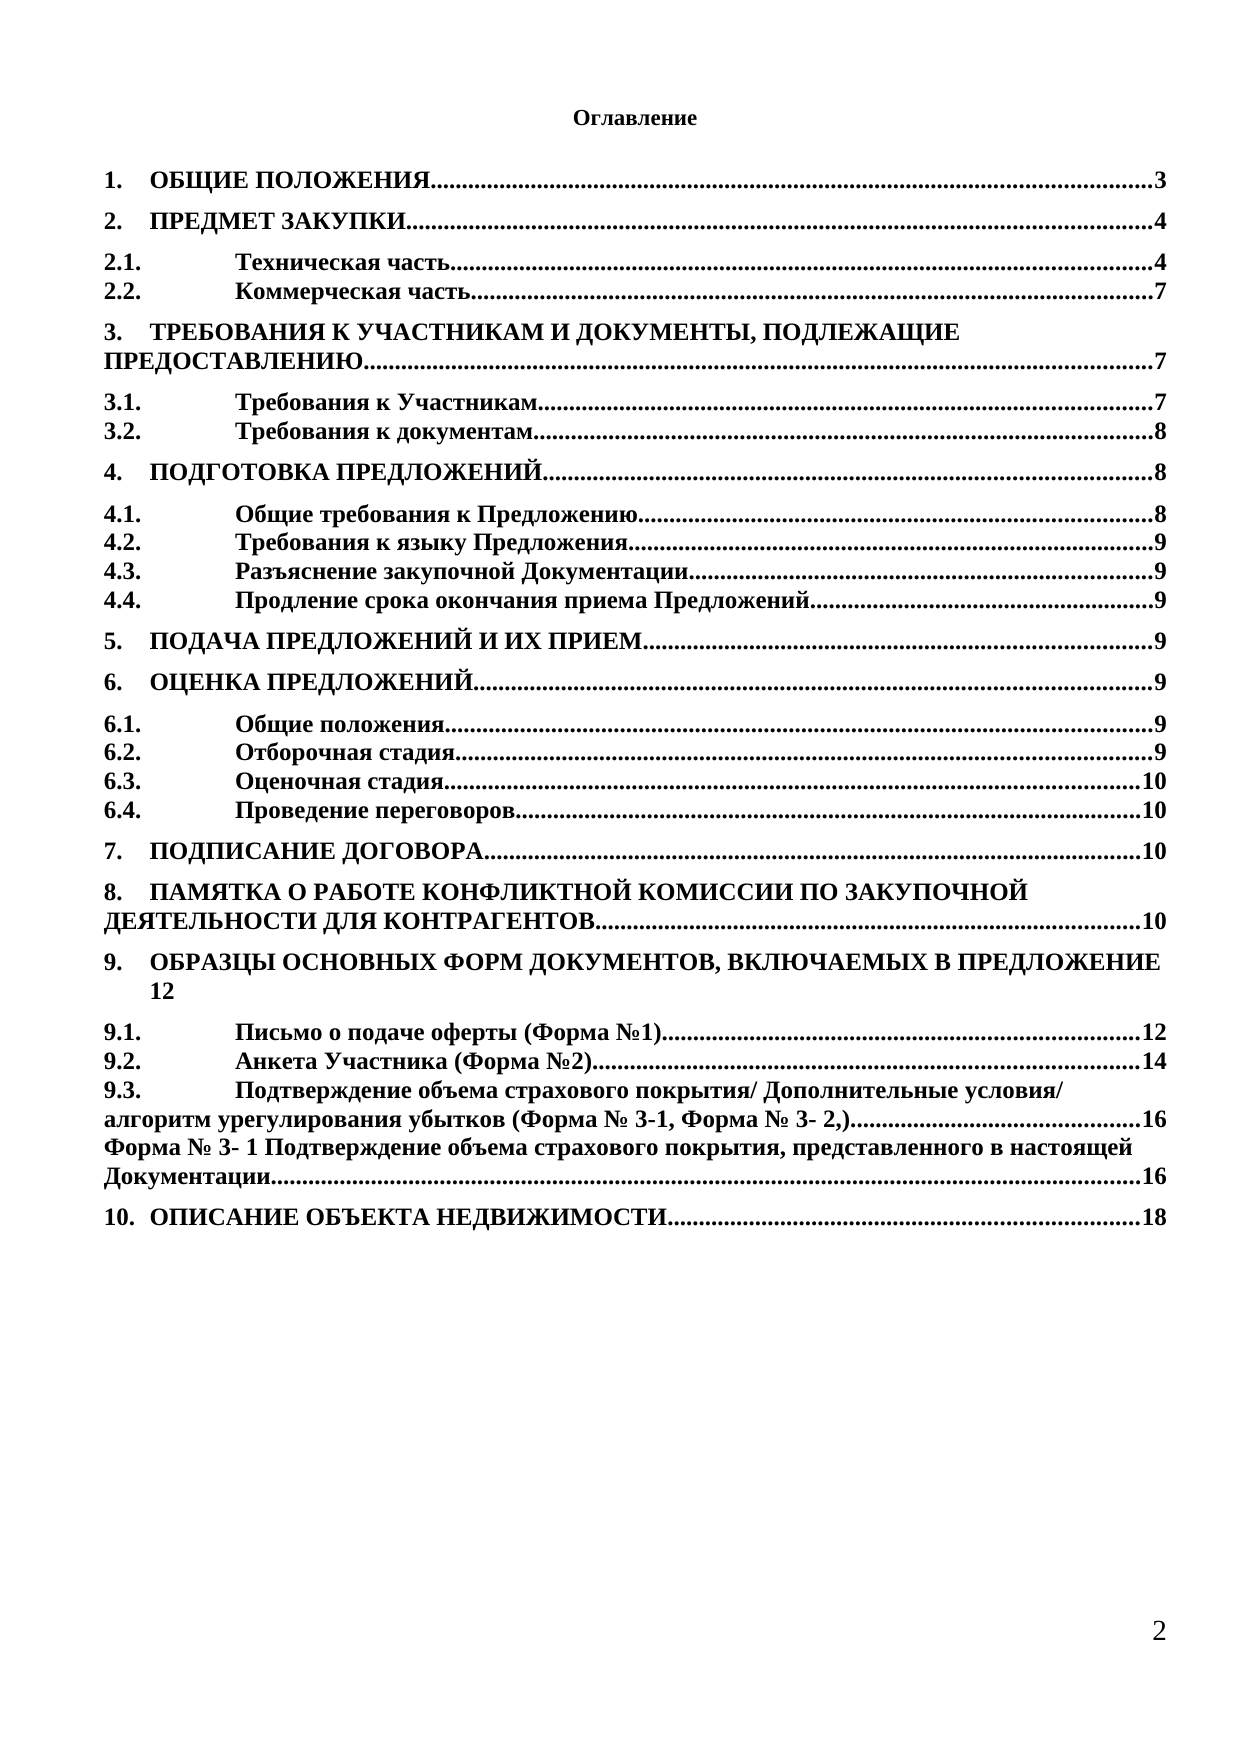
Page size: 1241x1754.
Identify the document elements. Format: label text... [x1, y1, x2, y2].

text 2. Предмет закупки 4 [103, 206, 1167, 235]
text 3.2. Требования к документам 8 [103, 416, 1169, 445]
text 2.1. Техническая часть 4 [103, 247, 1169, 276]
text 6.3. Оценочная стадия 10 [103, 766, 1169, 795]
text 3. Требования к Участникам и документы, подлежащие предоставлению 7 [103, 317, 1167, 375]
text 9.1. Письмо о подаче оферты (Форма №1) 12 [103, 1017, 1169, 1046]
text 9.3. Подтверждение объема страхового покрытия/ Дополнительные условия/ алгоритм урегулирования убытков (Форма № 3-1, Форма № 3- 2,). 16 [103, 1075, 1169, 1132]
text 4.2. Требования к языку Предложения 9 [103, 527, 1169, 556]
text 8. Памятка о работе Конфликтной комиссии по закупочной деятельности для контрагентов 10 [103, 877, 1167, 935]
text 6. Оценка Предложений 9 [103, 667, 1167, 696]
text 2.2. Коммерческая часть 7 [103, 276, 1169, 305]
text Оглавление [103, 104, 1167, 131]
text 7. Подписание Договора 10 [103, 836, 1167, 865]
text 10. Описание объекта недвижимости 18 [103, 1202, 1167, 1231]
text 6.1. Общие положения 9 [103, 709, 1169, 737]
text 9.2. Анкета Участника (Форма №2) 14 [103, 1046, 1169, 1075]
text 5. Подача предложений и их прием 9 [103, 626, 1167, 655]
text 6.2. Отборочная стадия 9 [103, 737, 1169, 766]
text 4. Подготовка Предложений 8 [103, 457, 1167, 486]
text 1. Общие положения 3 [103, 165, 1167, 194]
text 4.4. Продление срока окончания приема Предложений 9 [103, 585, 1169, 614]
text 4.1. Общие требования к Предложению 8 [103, 499, 1169, 527]
text 6.4. Проведение переговоров 10 [103, 795, 1169, 824]
text 9. Образцы основных форм документов, включаемых в Предложение 12 [103, 947, 1167, 1005]
text 4.3. Разъяснение закупочной Документации 9 [103, 556, 1169, 585]
text 3.1. Требования к Участникам 7 [103, 387, 1169, 416]
text Форма № 3- 1 Подтверждение объема страхового покрытия, представленного в настоящей Документации 16 [103, 1132, 1169, 1190]
